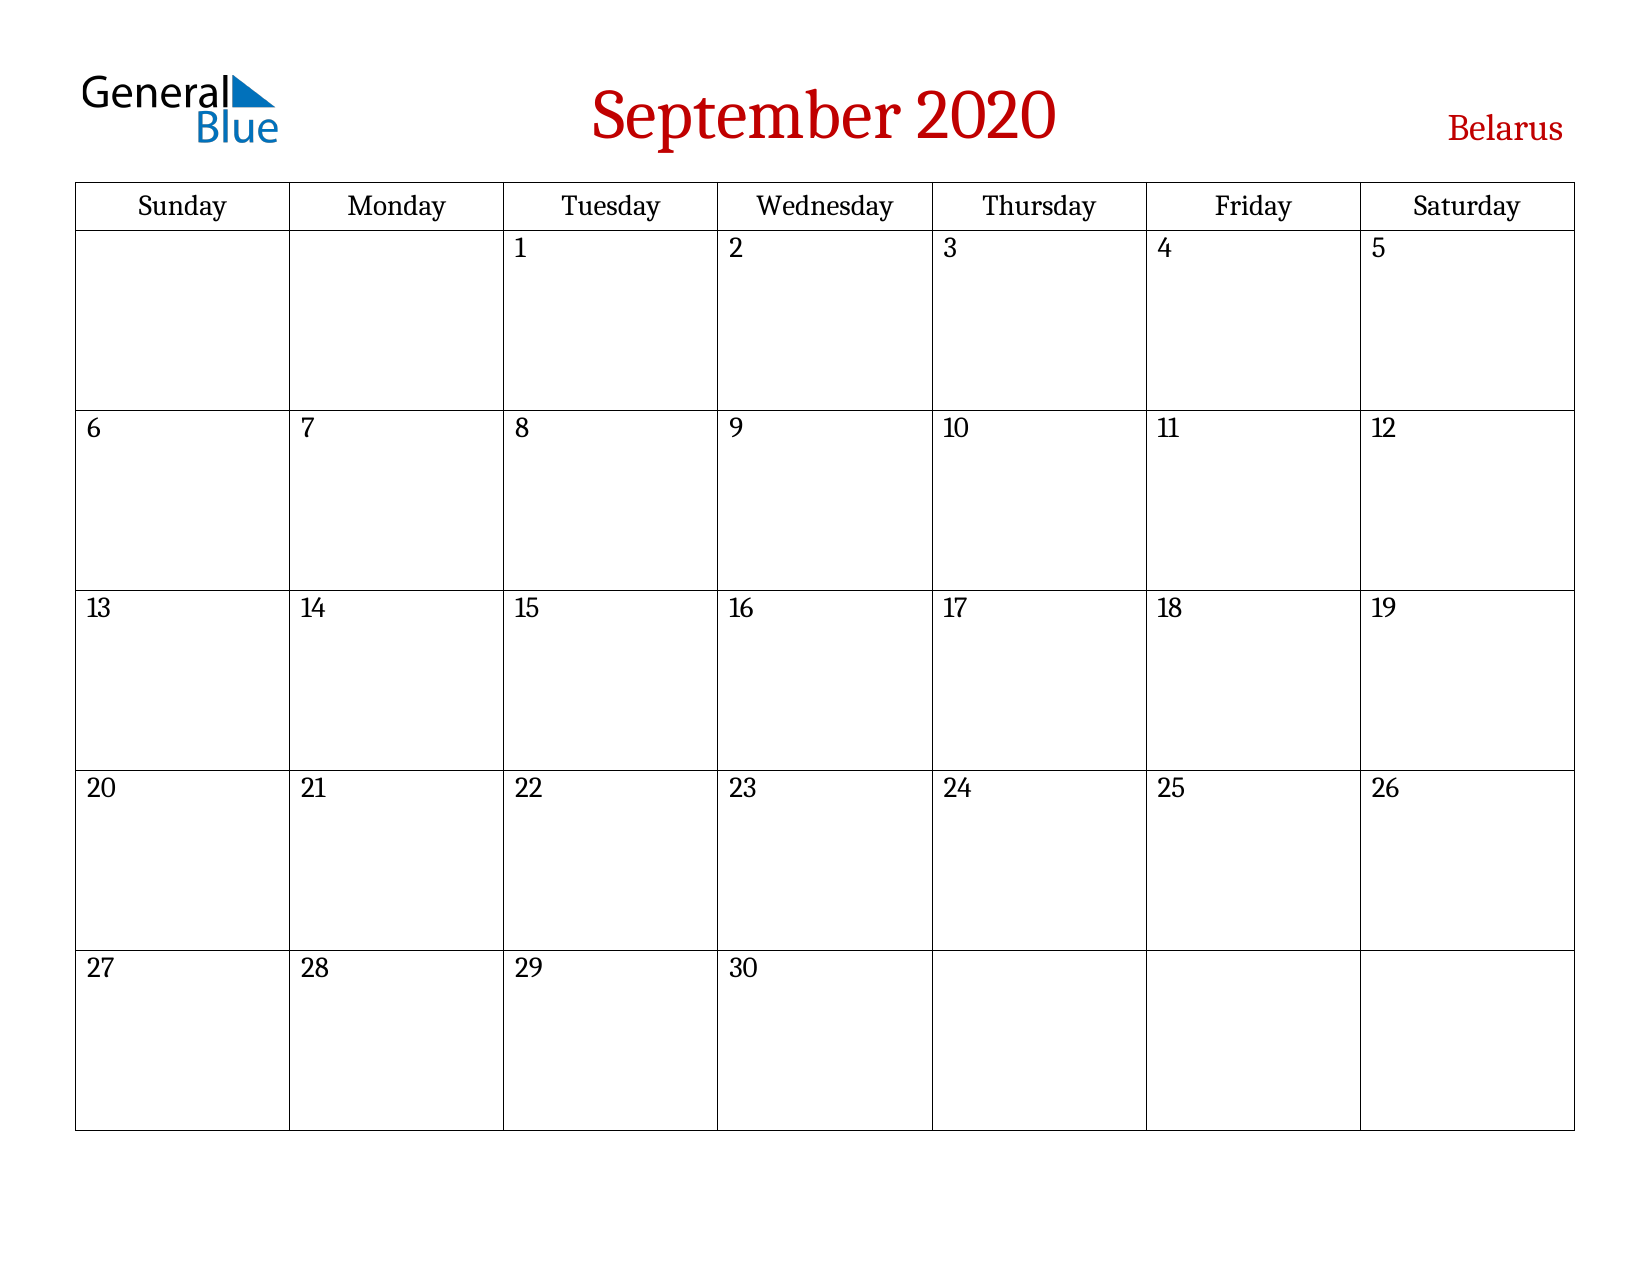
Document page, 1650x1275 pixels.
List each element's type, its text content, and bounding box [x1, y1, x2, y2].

table_cell Thursday [933, 183, 1146, 230]
table_cell [933, 265, 1146, 410]
table_cell 3 [933, 231, 1146, 264]
table_cell [76, 231, 289, 264]
table_cell [504, 265, 717, 410]
table_cell 21 [290, 771, 503, 805]
table_cell [933, 445, 1146, 590]
table_cell [718, 265, 932, 410]
table_cell 24 [933, 771, 1146, 805]
table_cell 6 [76, 411, 289, 444]
table_cell 1 [504, 231, 717, 264]
table_cell 13 [76, 591, 289, 625]
table_cell [1361, 265, 1574, 410]
table_cell [290, 231, 503, 264]
table_cell [933, 951, 1146, 985]
table_cell [290, 265, 503, 410]
table_cell Friday [1147, 183, 1360, 230]
table_cell [1147, 625, 1360, 770]
table_cell [290, 805, 503, 950]
table_cell [1147, 805, 1360, 950]
table_cell [504, 805, 717, 950]
table_cell [290, 985, 503, 1130]
table_cell [76, 265, 289, 410]
table_cell 4 [1147, 231, 1360, 264]
table_cell [718, 445, 932, 590]
table_cell [718, 805, 932, 950]
table_cell [76, 805, 289, 950]
table_cell [290, 625, 503, 770]
picture [82, 75, 278, 143]
table_cell [1361, 625, 1574, 770]
table_cell [76, 985, 289, 1130]
table_cell [1147, 951, 1360, 985]
table_cell 15 [504, 591, 717, 625]
table_cell 28 [290, 951, 503, 985]
table_cell 14 [290, 591, 503, 625]
table_cell 23 [718, 771, 932, 805]
table_cell 22 [504, 771, 717, 805]
table_header September 2020 [504, 75, 1146, 182]
table_cell [1361, 805, 1574, 950]
table_header Belarus [1146, 75, 1574, 182]
table_cell 17 [933, 591, 1146, 625]
table_cell [718, 985, 932, 1130]
table_cell [1147, 265, 1360, 410]
table_cell [1361, 445, 1574, 590]
table_cell [504, 445, 717, 590]
table_cell 2 [718, 231, 932, 264]
table_cell Sunday [76, 183, 289, 230]
table_cell Monday [290, 183, 503, 230]
table_cell 10 [933, 411, 1146, 444]
table_cell 19 [1361, 591, 1574, 625]
table_cell Tuesday [504, 183, 717, 230]
table_cell 11 [1147, 411, 1360, 444]
table_cell [718, 625, 932, 770]
table_cell [1147, 445, 1360, 590]
table_cell [504, 625, 717, 770]
table_cell 27 [76, 951, 289, 985]
table_cell Saturday [1361, 183, 1574, 230]
table_cell 9 [718, 411, 932, 444]
table_cell 29 [504, 951, 717, 985]
table_cell [933, 805, 1146, 950]
table_cell [1147, 985, 1360, 1130]
table_cell 30 [718, 951, 932, 985]
table_cell 20 [76, 771, 289, 805]
table_header [76, 75, 503, 182]
table_cell Wednesday [718, 183, 932, 230]
table_cell [1361, 985, 1574, 1130]
table_cell [933, 625, 1146, 770]
table_cell [76, 445, 289, 590]
table_cell 26 [1361, 771, 1574, 805]
table_cell 12 [1361, 411, 1574, 444]
table_cell [933, 985, 1146, 1130]
table_cell [1361, 951, 1574, 985]
table_cell 18 [1147, 591, 1360, 625]
table_cell [504, 985, 717, 1130]
table_cell [76, 625, 289, 770]
table_cell [290, 445, 503, 590]
table_cell 16 [718, 591, 932, 625]
table_cell 7 [290, 411, 503, 444]
table_cell 25 [1147, 771, 1360, 805]
table_cell 5 [1361, 231, 1574, 264]
table_cell 8 [504, 411, 717, 444]
